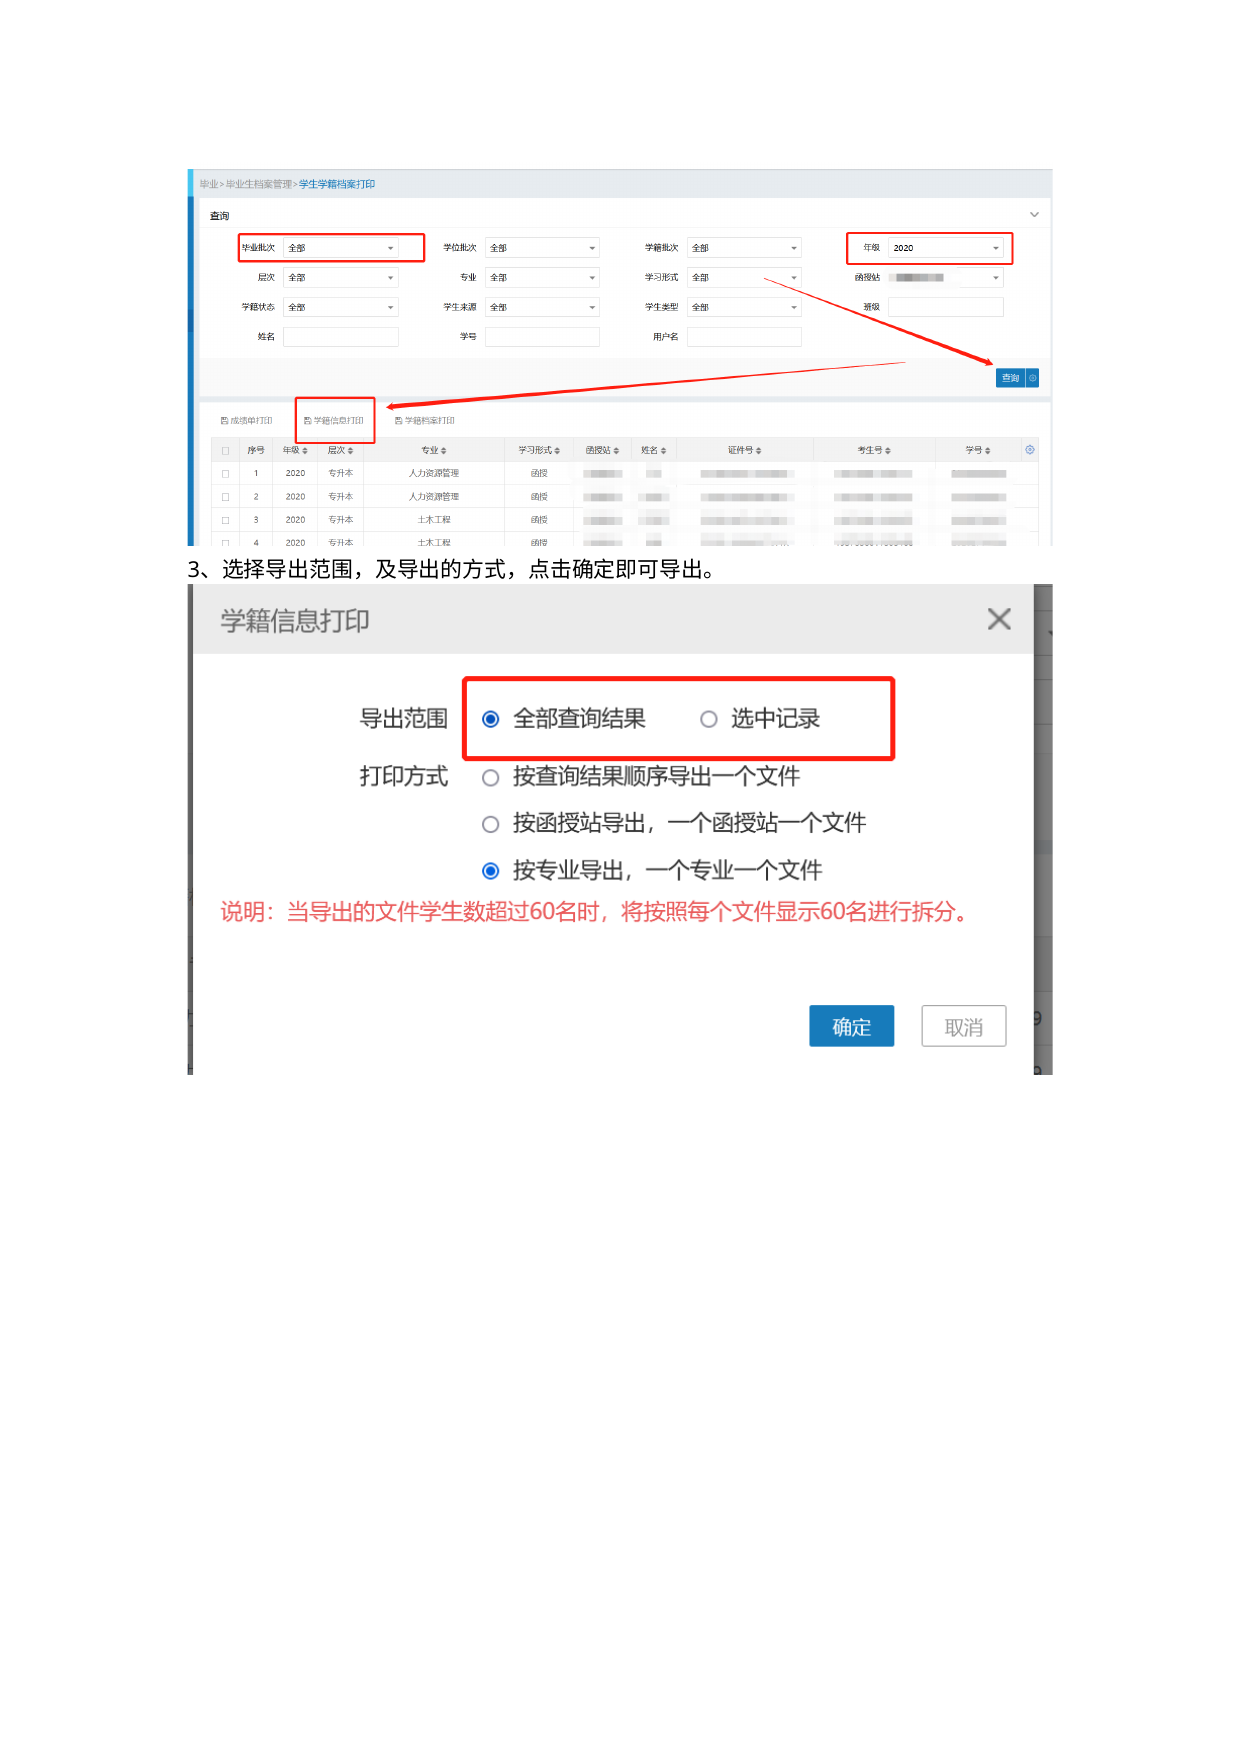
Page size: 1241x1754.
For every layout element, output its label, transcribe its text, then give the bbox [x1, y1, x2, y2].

picture [187, 584, 1053, 1075]
text 3、选择导出范围，及导出的方式，点击确定即可导出。 [187, 552, 1053, 584]
picture [187, 162, 1053, 546]
